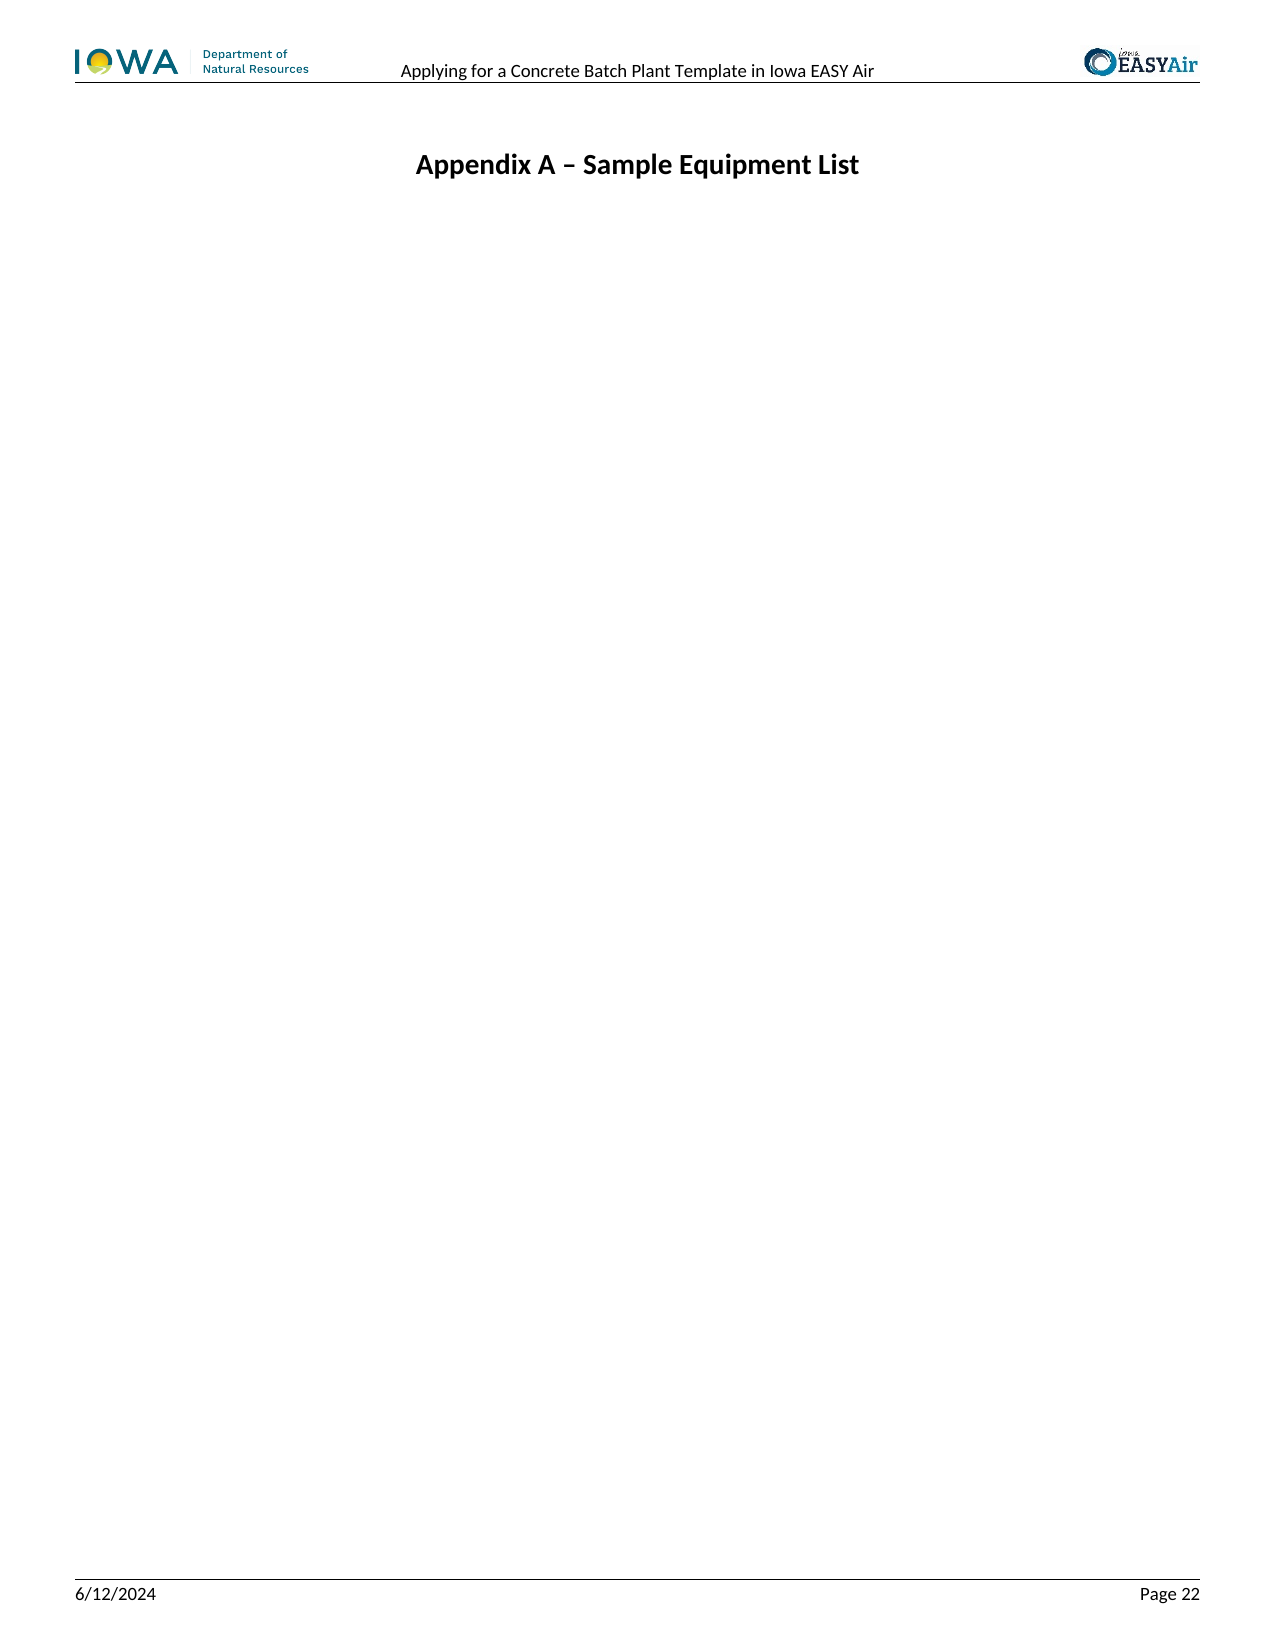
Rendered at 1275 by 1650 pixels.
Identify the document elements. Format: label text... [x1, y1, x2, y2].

picture [1080, 45, 1200, 77]
picture [75, 48, 309, 77]
text Appendix A – Sample Equipment List [75, 146, 1200, 182]
